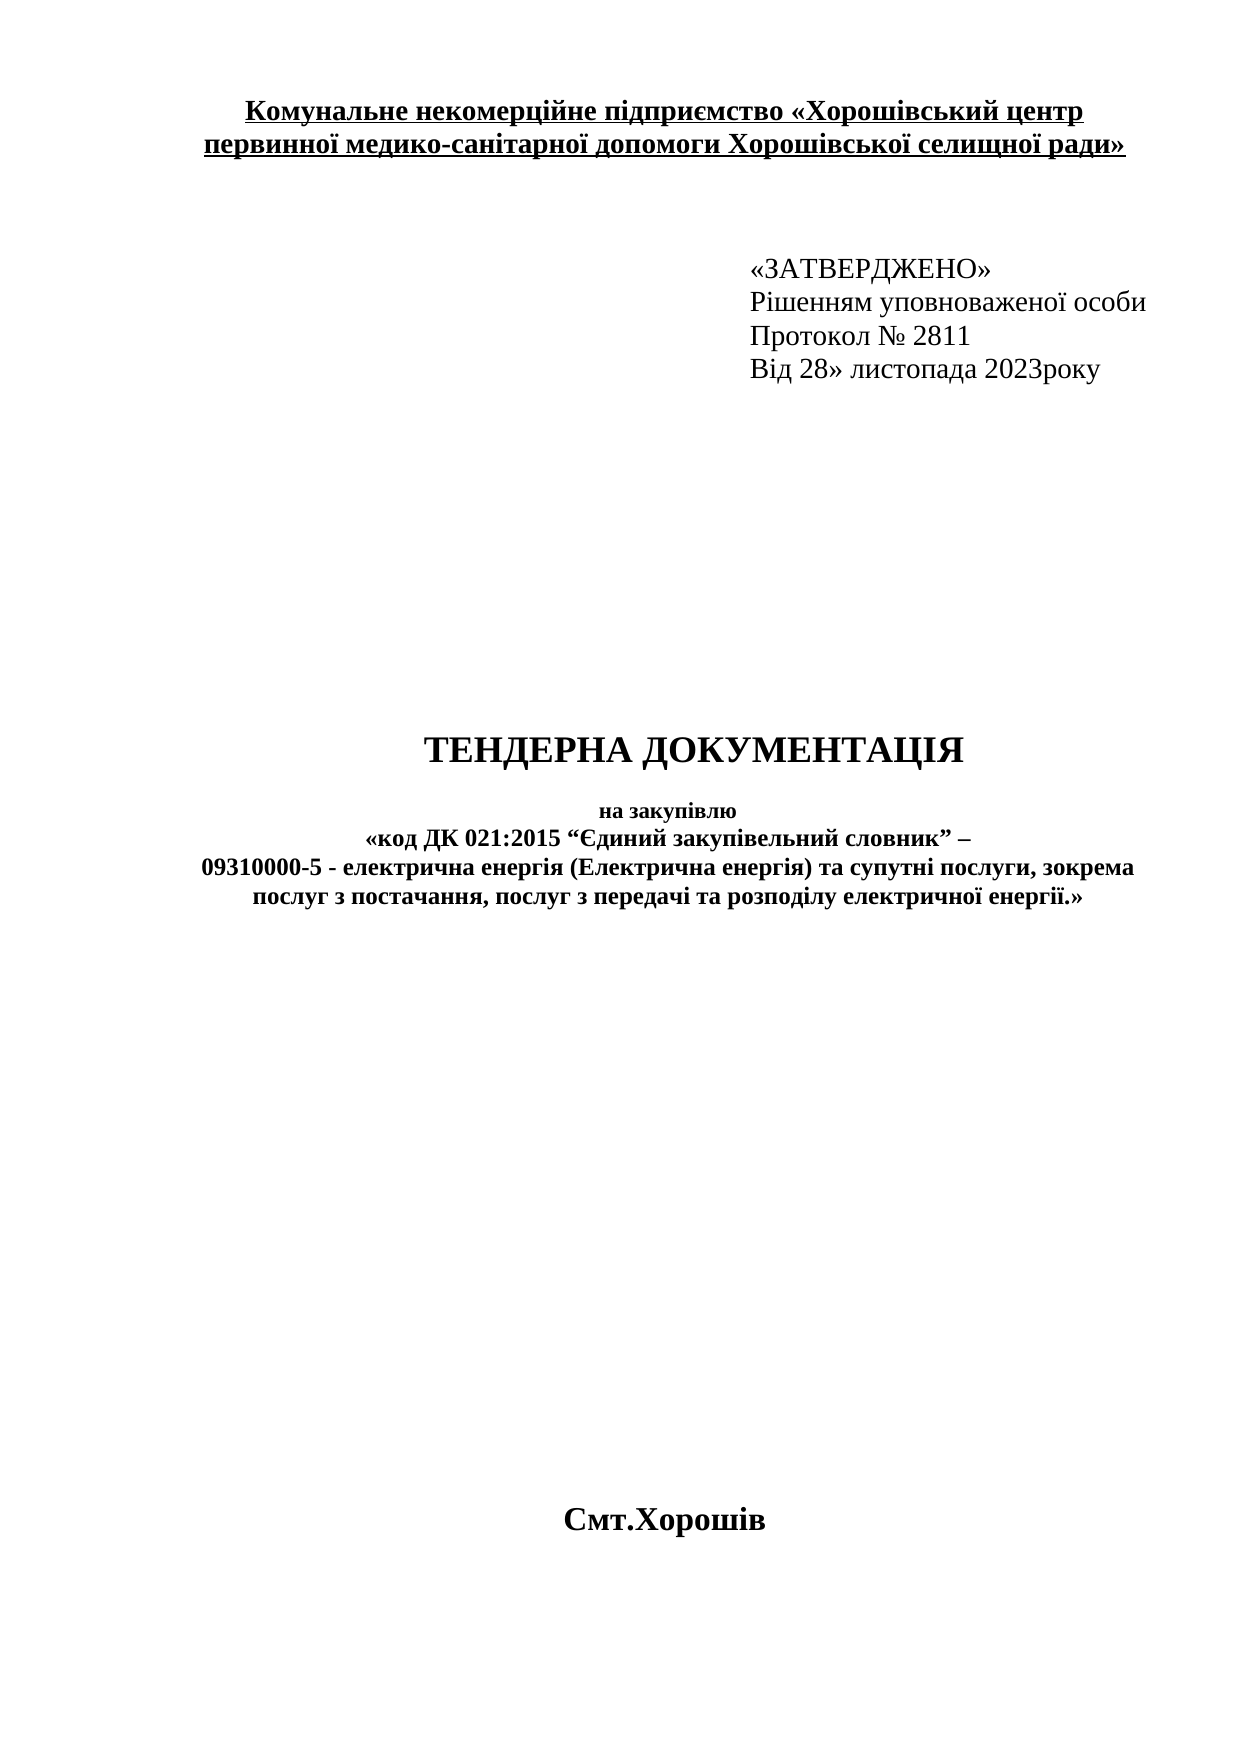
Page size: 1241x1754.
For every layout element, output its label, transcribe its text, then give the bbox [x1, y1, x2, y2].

text Комунальне некомерційне підприємство «Хорошівський центр первинної медико-санітарної допомоги Хорошівської селищної ради» [177, 93, 1152, 160]
table_header на закупівлю «код ДК 021:2015 “Єдиний закупівельний словник” – 09310000-5 - електрична енергія (Електрична енергія) та супутні послуги, зокрема послуг з постачання, послуг з передачі та розподілу електричної енергії.» [155, 160, 1181, 1001]
text Смт.Хорошів [177, 1499, 1152, 1537]
